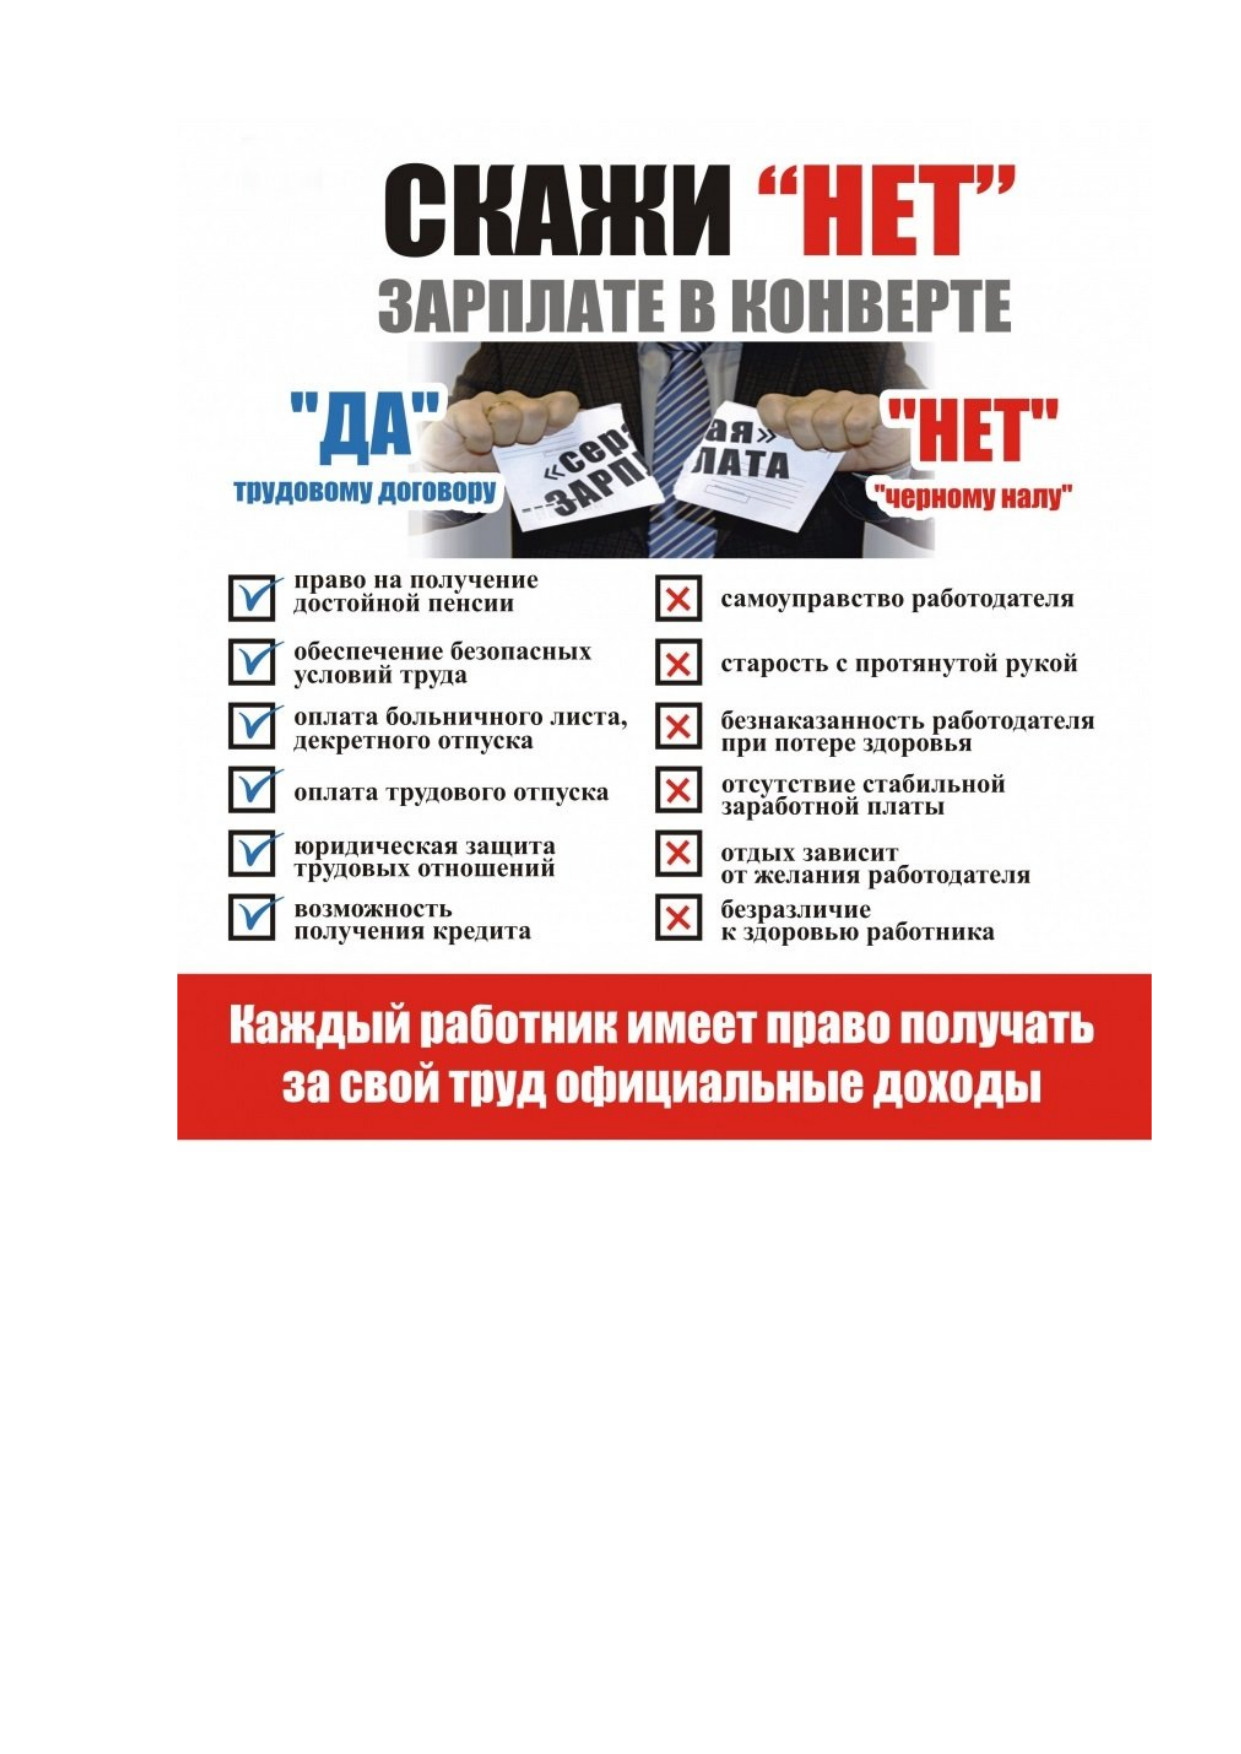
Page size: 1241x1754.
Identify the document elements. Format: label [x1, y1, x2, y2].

picture [177, 118, 1152, 1152]
